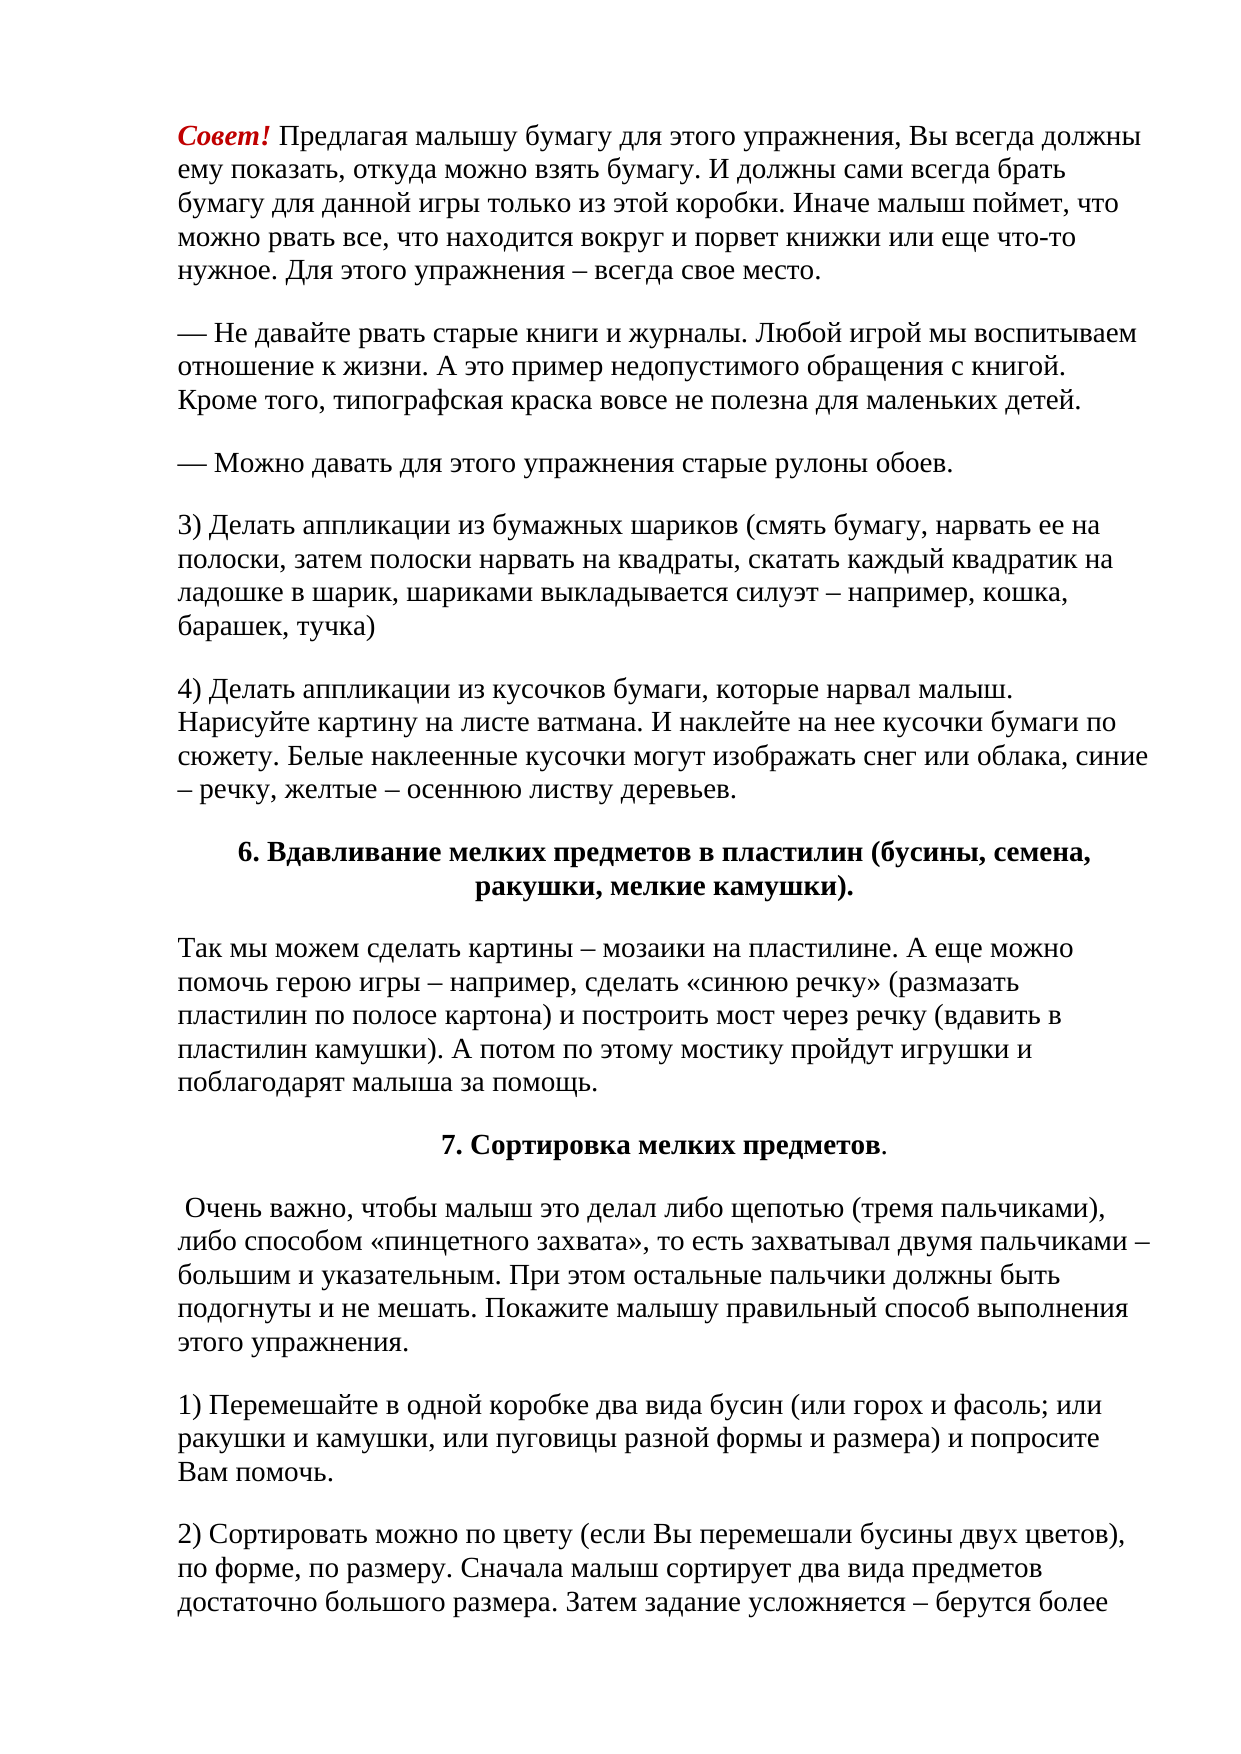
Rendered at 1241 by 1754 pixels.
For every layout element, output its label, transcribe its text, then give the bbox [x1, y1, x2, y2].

text 7. Сортировка мелких предметов. [177, 1127, 1152, 1161]
text — Не давайте рвать старые книги и журналы. Любой игрой мы воспитываем отношение к жизни. А это пример недопустимого обращения с книгой. Кроме того, типографская краска вовсе не полезна для маленьких детей. [177, 315, 1152, 416]
text Очень важно, чтобы малыш это делал либо щепотью (тремя пальчиками), либо способом «пинцетного захвата», то есть захватывал двумя пальчиками – большим и указательным. При этом остальные пальчики должны быть подогнуты и не мешать. Покажите малышу правильный способ выполнения этого упражнения. [177, 1190, 1152, 1358]
text Так мы можем сделать картины – мозаики на пластилине. А еще можно помочь герою игры – например, сделать «синюю речку» (размазать пластилин по полосе картона) и построить мост через речку (вдавить в пластилин камушки). А потом по этому мостику пройдут игрушки и поблагодарят малыша за помощь. [177, 930, 1152, 1098]
text 6. Вдавливание мелких предметов в пластилин (бусины, семена, ракушки, мелкие камушки). [177, 834, 1152, 901]
text — Можно давать для этого упражнения старые рулоны обоев. [177, 445, 1152, 478]
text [177, 1517, 1152, 1617]
text 3) Делать аппликации из бумажных шариков (смять бумагу, нарвать ее на полоски, затем полоски нарвать на квадраты, скатать каждый квадратик на ладошке в шарик, шариками выкладывается силуэт – например, кошка, барашек, тучка) [177, 507, 1152, 642]
text Совет! Предлагая малышу бумагу для этого упражнения, Вы всегда должны ему показать, откуда можно взять бумагу. И должны сами всегда брать бумагу для данной игры только из этой коробки. Иначе малыш поймет, что можно рвать все, что находится вокруг и порвет книжки или еще что-то нужное. Для этого упражнения – всегда свое место. [177, 118, 1152, 286]
text 4) Делать аппликации из кусочков бумаги, которые нарвал малыш. Нарисуйте картину на листе ватмана. И наклейте на нее кусочки бумаги по сюжету. Белые наклеенные кусочки могут изображать снег или облака, синие – речку, желтые – осеннюю листву деревьев. [177, 671, 1152, 805]
text 1) Перемешайте в одной коробке два вида бусин (или горох и фасоль; или ракушки и камушки, или пуговицы разной формы и размера) и попросите Вам помочь. [177, 1387, 1152, 1487]
